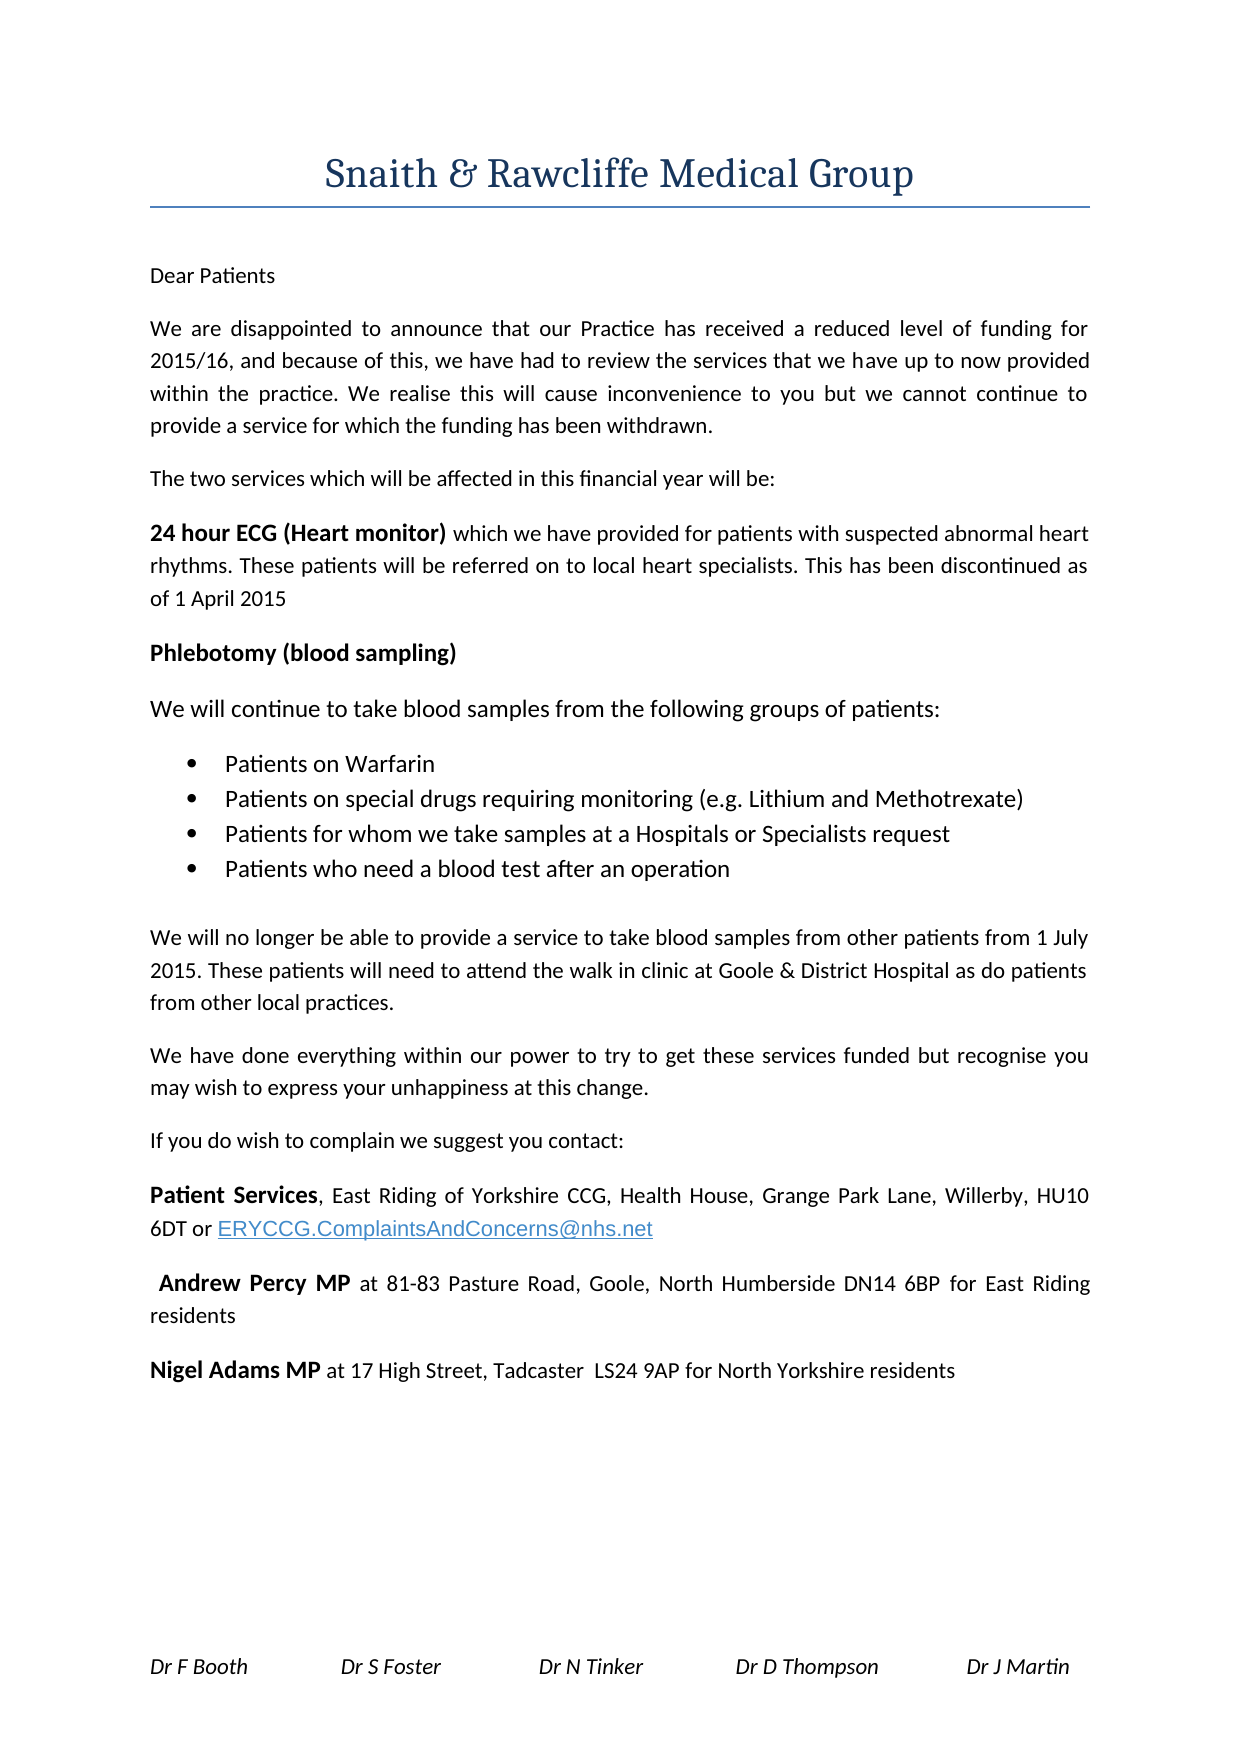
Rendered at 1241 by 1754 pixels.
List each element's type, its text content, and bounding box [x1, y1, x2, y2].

text If you do wish to complain we suggest you contact: [150, 1126, 1090, 1154]
text Dear Patients [150, 261, 1090, 289]
text The two services which will be affected in this financial year will be: [150, 464, 1090, 492]
list Patients on special drugs requiring monitoring (e.g. Lithium and Methotrexate) [187, 783, 1090, 814]
text We have done everything within our power to try to get these services funded but recognise you may wish to express your unhappiness at this change. [150, 1041, 1090, 1101]
text We are disappointed to announce that our Practice has received a reduced level of funding for 2015/16, and because of this, we have had to review the services that we have up to now provided within the practice. We realise this will cause inconvenience to you but we cannot continue to provide a service for which the funding has been withdrawn. [150, 314, 1090, 439]
text Patient Services, East Riding of Yorkshire CCG, Health House, Grange Park Lane, Willerby, HU10 6DT or ERYCCG.ComplaintsAndConcerns@nhs.net [150, 1179, 1090, 1242]
text Phlebotomy (blood sampling) [150, 637, 1090, 667]
text We will no longer be able to provide a service to take blood samples from other patients from 1 July 2015. These patients will need to attend the walk in clinic at Goole & District Hospital as do patients from other local practices. [150, 923, 1090, 1016]
list Patients who need a blood test after an operation [187, 853, 1090, 884]
list Patients for whom we take samples at a Hospitals or Specialists request [187, 818, 1090, 849]
text 24 hour ECG (Heart monitor) which we have provided for patients with suspected abnormal heart rhythms. These patients will be referred on to local heart specialists. This has been discontinued as of 1 April 2015 [150, 517, 1090, 612]
text Nigel Adams MP at 17 High Street, Tadcaster LS24 9AP for North Yorkshire residents [150, 1354, 1090, 1385]
text Snaith & Rawcliffe Medical Group [150, 150, 1090, 206]
text Andrew Percy MP at 81-83 Pasture Road, Goole, North Humberside DN14 6BP for East Riding residents [150, 1267, 1090, 1329]
list Patients on Warfarin [187, 748, 1090, 779]
text We will continue to take blood samples from the following groups of patients: [150, 693, 1090, 723]
